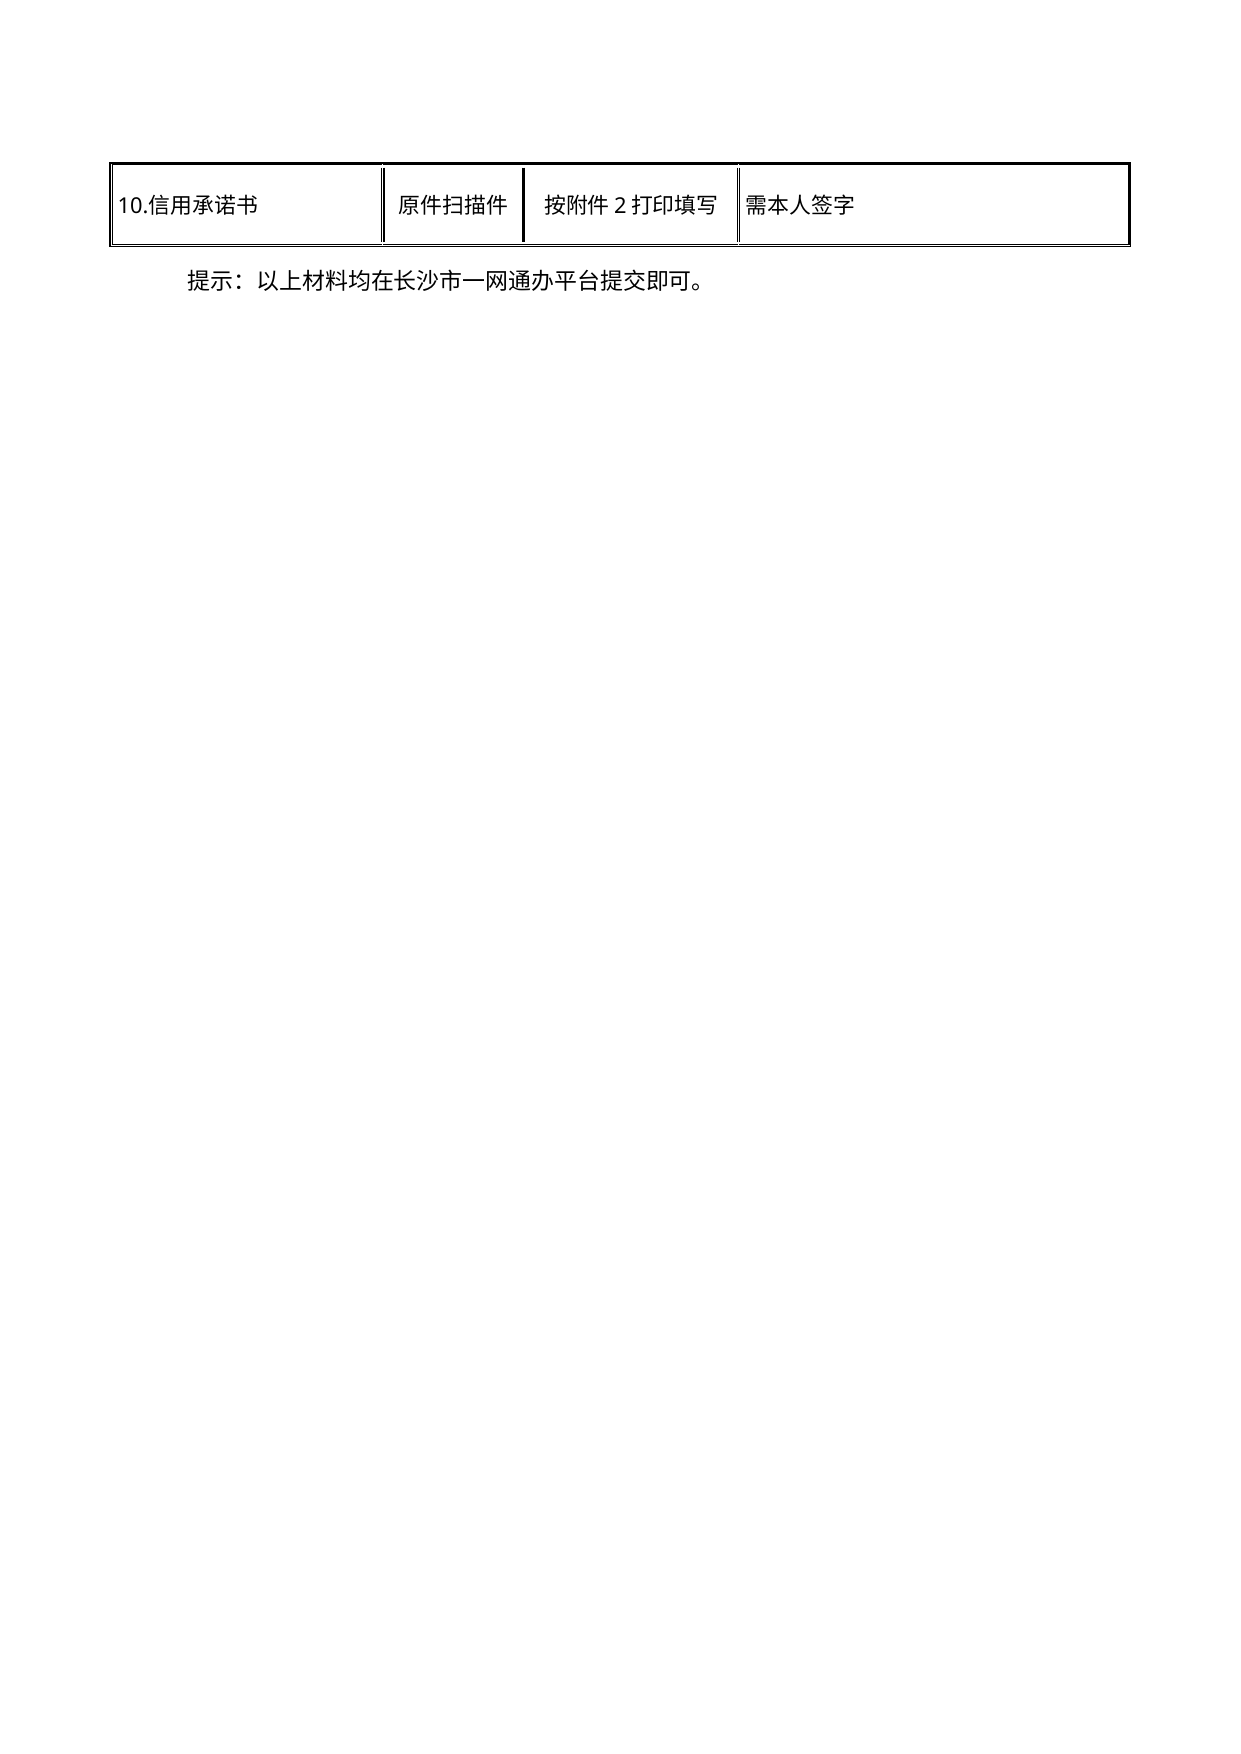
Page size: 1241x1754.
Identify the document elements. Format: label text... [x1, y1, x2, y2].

table_cell 需本人签字 [739, 165, 1128, 243]
text 提示：以上材料均在长沙市一网通办平台提交即可。 [187, 247, 1053, 312]
table_cell 10.信用承诺书 [113, 164, 383, 243]
table_cell 按附件2打印填写 [523, 165, 739, 243]
table_cell 原件扫描件 [383, 165, 523, 243]
